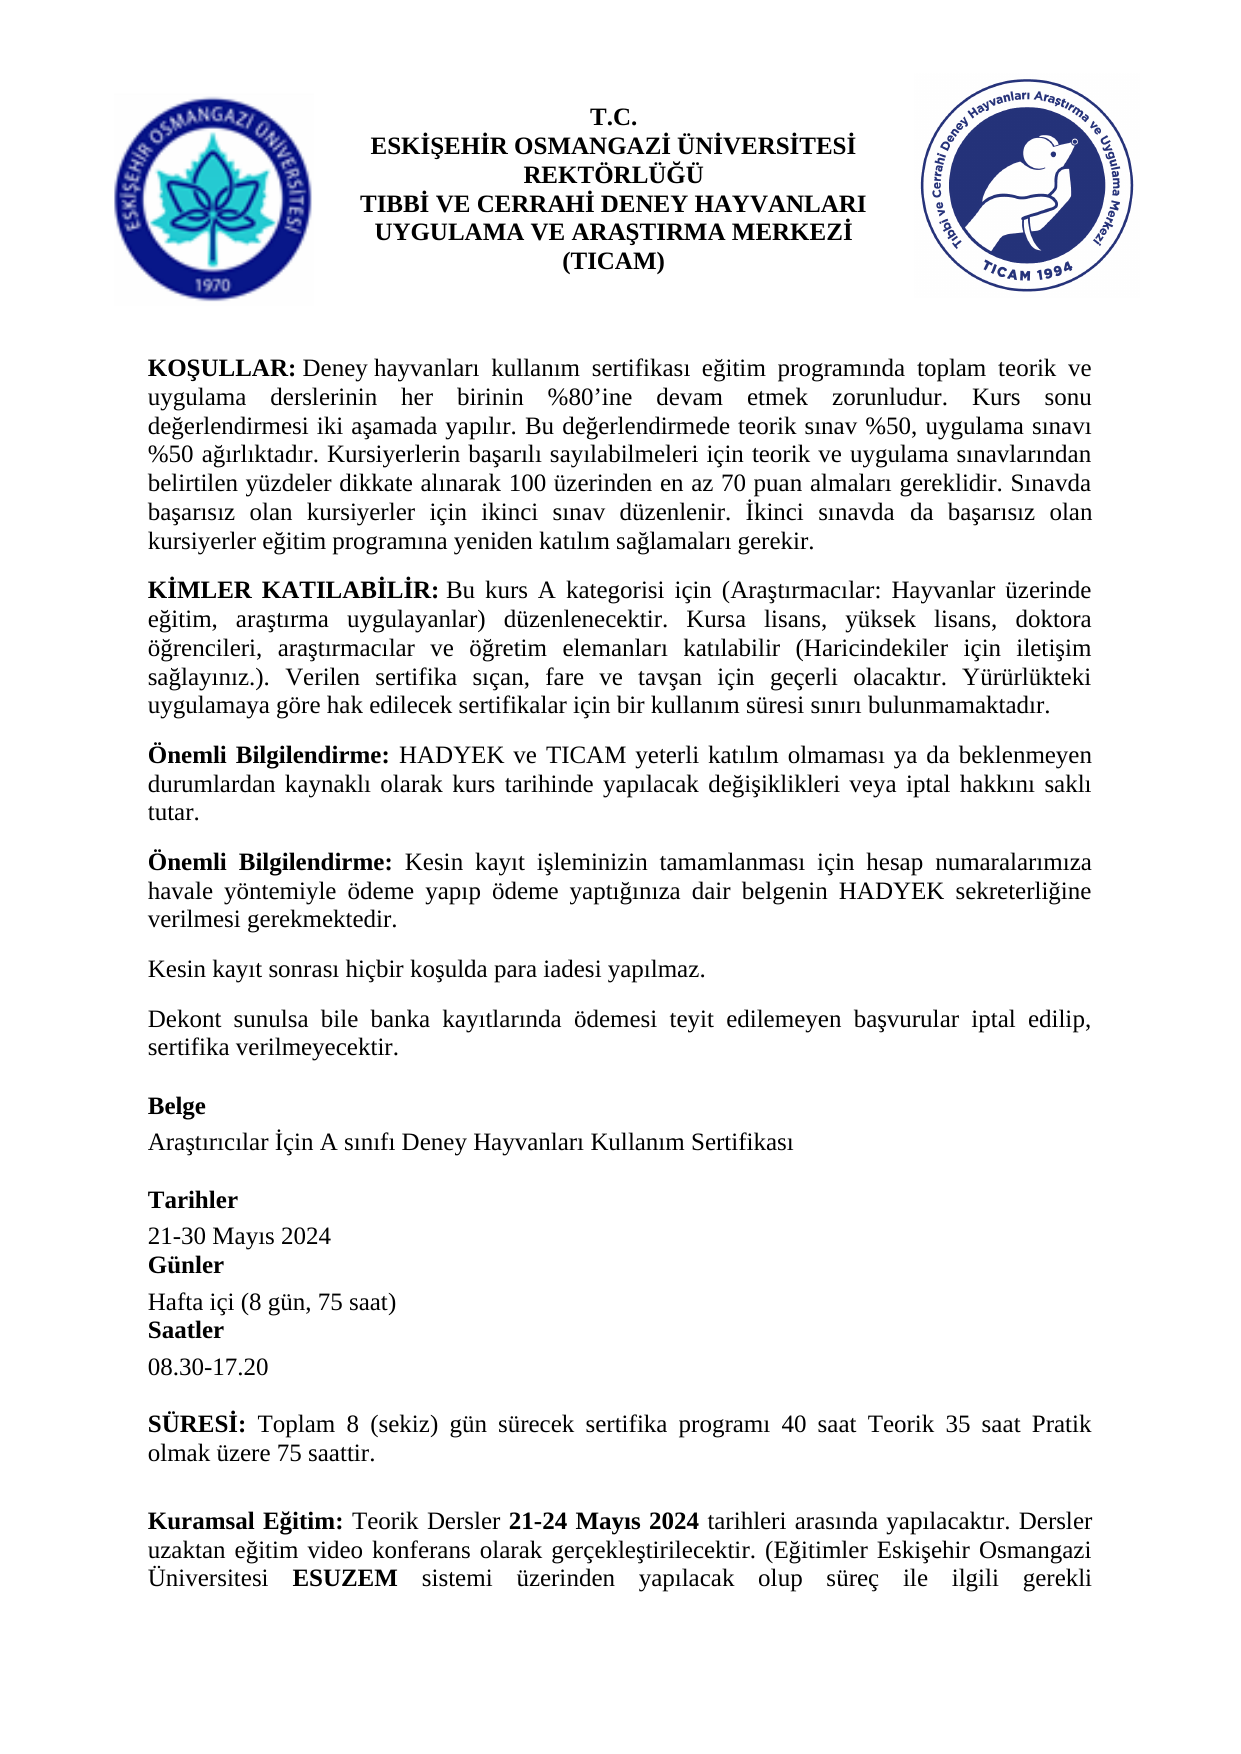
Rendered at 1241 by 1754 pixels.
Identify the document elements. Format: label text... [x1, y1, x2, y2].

text 21-30 Mayıs 2024 [148, 1221, 1093, 1250]
text Araştırıcılar İçin A sınıfı Deney Hayvanları Kullanım Sertifikası [148, 1127, 1093, 1156]
text Belge [148, 1082, 1093, 1119]
text Tarihler [148, 1185, 1093, 1213]
text Önemli Bilgilendirme: HADYEK ve TICAM yeterli katılım olmaması ya da beklenmeyen durumlardan kaynaklı olarak kurs tarihinde yapılacak değişiklikleri veya iptal hakkını saklı tutar. [148, 740, 1093, 826]
text SÜRESİ: Toplam 8 (sekiz) gün sürecek sertifika programı 40 saat Teorik 35 saat Pratik olmak üzere 75 saattir. [148, 1409, 1093, 1467]
text KİMLER KATILABİLİR: Bu kurs A kategorisi için (Araştırmacılar: Hayvanlar üzerinde eğitim, araştırma uygulayanlar) düzenlenecektir. Kursa lisans, yüksek lisans, doktora öğrencileri, araştırmacılar ve öğretim elemanları katılabilir (Haricindekiler için iletişim sağlayınız.). Verilen sertifika sıçan, fare ve tavşan için geçerli olacaktır. Yürürlükteki uygulamaya göre hak edilecek sertifikalar için bir kullanım süresi sınırı bulunmamaktadır. [148, 575, 1093, 719]
text Önemli Bilgilendirme: Kesin kayıt işleminizin tamamlanması için hesap numaralarımıza havale yöntemiyle ödeme yapıp ödeme yaptığınıza dair belgenin HADYEK sekreterliğine verilmesi gerekmektedir. [148, 847, 1093, 933]
text 08.30-17.20 [148, 1352, 1093, 1381]
picture [913, 73, 1141, 298]
text Saatler [148, 1315, 1093, 1344]
text Kesin kayıt sonrası hiçbir koşulda para iadesi yapılmaz. [148, 954, 1093, 983]
text Hafta içi (8 gün, 75 saat) [148, 1287, 1093, 1315]
text KOŞULLAR: Deney hayvanları kullanım sertifikası eğitim programında toplam teorik ve uygulama derslerinin her birinin %80’ine devam etmek zorunludur. Kurs sonu değerlendirmesi iki aşamada yapılır. Bu değerlendirmede teorik sınav %50, uygulama sınavı %50 ağırlıktadır. Kursiyerlerin başarılı sayılabilmeleri için teorik ve uygulama sınavlarından belirtilen yüzdeler dikkate alınarak 100 üzerinden en az 70 puan almaları gereklidir. Sınavda başarısız olan kursiyerler için ikinci sınav düzenlenir. İkinci sınavda da başarısız olan kursiyerler eğitim programına yeniden katılım sağlamaları gerekir. [148, 353, 1093, 554]
picture [113, 93, 314, 306]
text Dekont sunulsa bile banka kayıtlarında ödemesi teyit edilemeyen başvurular iptal edilip, sertifika verilmeyecektir. [148, 1004, 1093, 1061]
text Günler [148, 1250, 1093, 1279]
